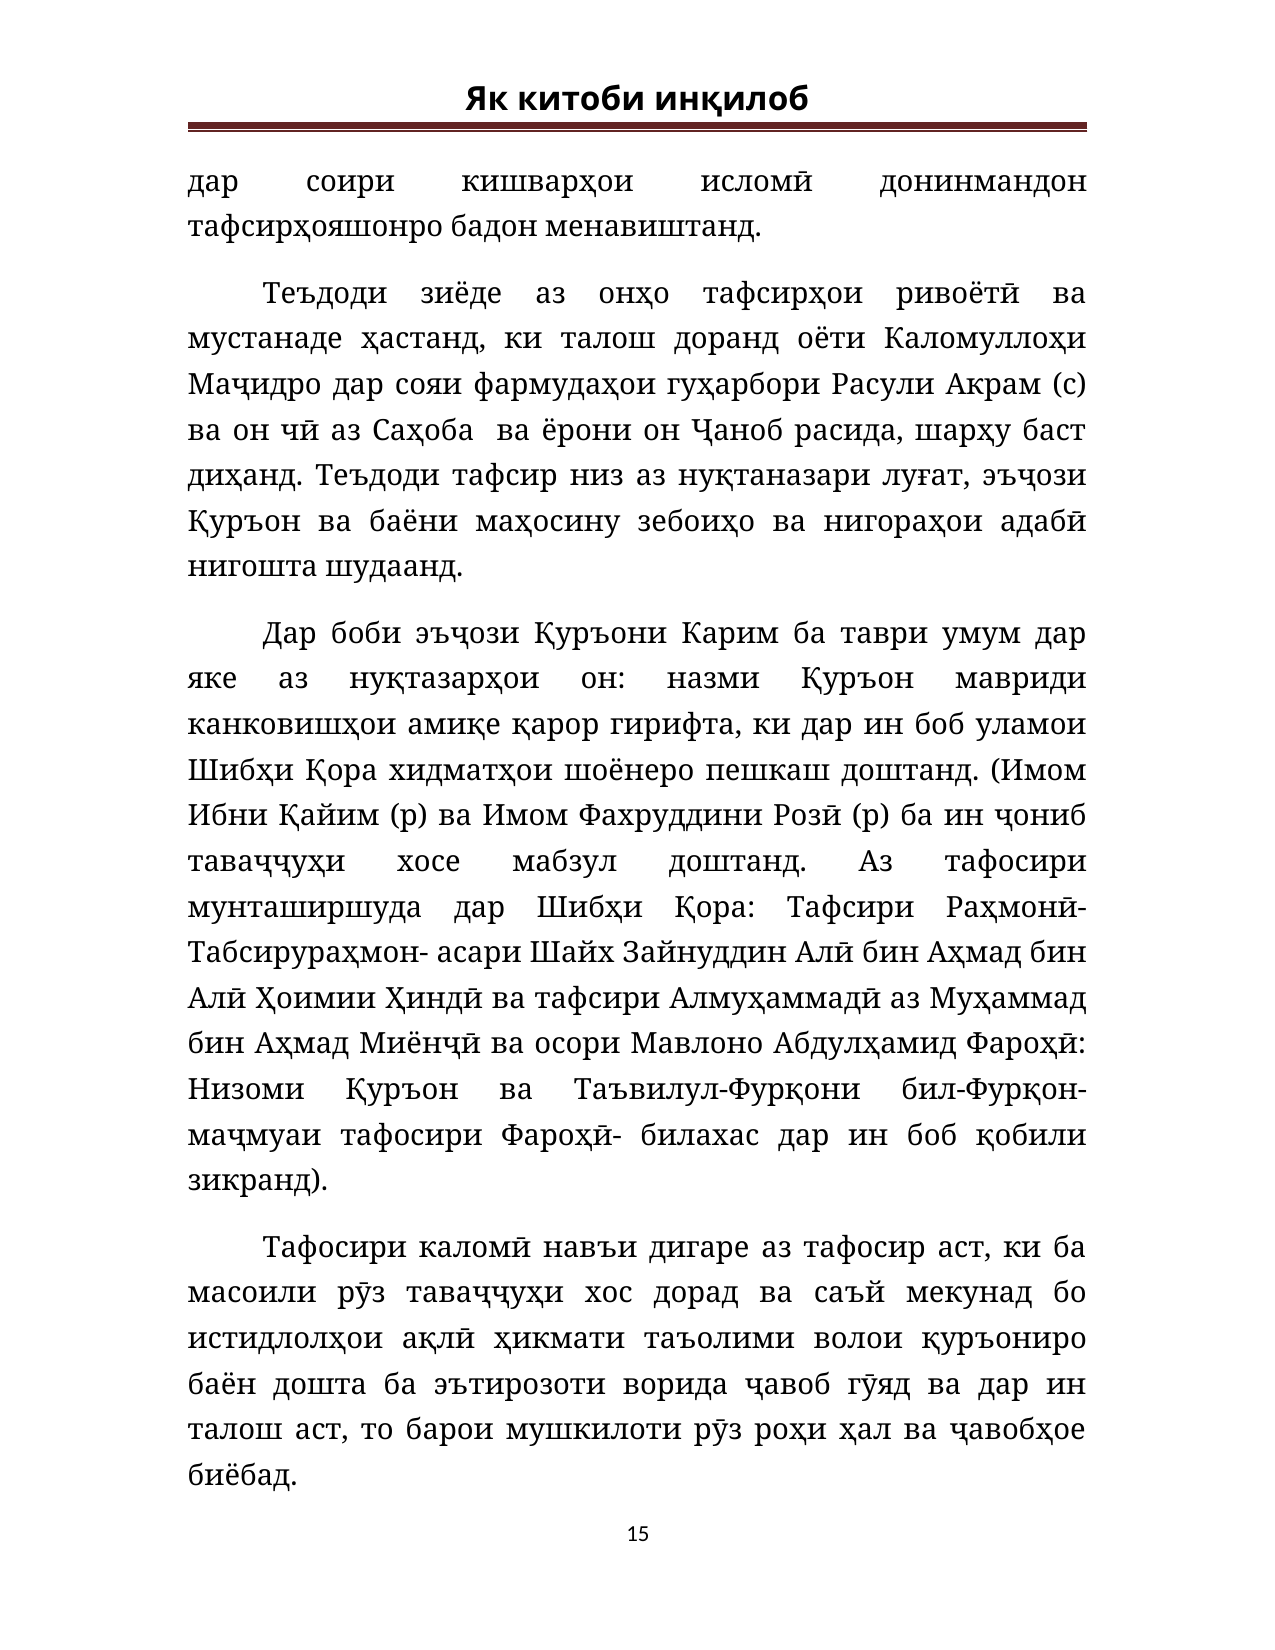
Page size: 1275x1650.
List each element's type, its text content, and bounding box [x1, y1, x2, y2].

text Теъдоди зиёде аз онҳо тафсирҳои ривоётӣ ва мустанаде ҳастанд, ки талош доранд оёти Каломуллоҳи Маҷидро дар сояи фармудаҳои гуҳарбори Расули Акрам (с) ва он чӣ аз Саҳоба ва ёрони он Ҷаноб расида, шарҳу баст диҳанд. Теъдоди тафсир низ аз нуқтаназари луғат, эъҷози Қуръон ва баёни маҳосину зебоиҳо ва нигораҳои адабӣ нигошта шудаанд. [187, 272, 1087, 585]
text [187, 160, 1087, 245]
text Дар боби эъҷози Қуръони Карим ба таври умум дар яке аз нуқтазарҳои он: назми Қуръон мавриди канковишҳои амиқе қарор гирифта, ки дар ин боб уламои Шибҳи Қора хидматҳои шоёнеро пешкаш доштанд. (Имом Ибни Қайим (р) ва Имом Фахруддини Розӣ (р) ба ин ҷониб таваҷҷуҳи хосе мабзул доштанд. Аз тафосири мунташиршуда дар Шибҳи Қора: Тафсири Раҳмонӣ- Табсирураҳмон- асари Шайх Зайнуддин Алӣ бин Аҳмад бин Алӣ Ҳоимии Ҳиндӣ ва тафсири Алмуҳаммадӣ аз Муҳаммад бин Аҳмад Миёнҷӣ ва осори Мавлоно Абдулҳамид Фароҳӣ: Низоми Қуръон ва Таъвилул-Фурқони бил-Фурқон- маҷмуаи тафосири Фароҳӣ- билахас дар ин боб қобили зикранд). [187, 612, 1087, 1199]
text Тафосири каломӣ навъи дигаре аз тафосир аст, ки ба масоили рӯз таваҷҷуҳи хос дорад ва саъй мекунад бо истидлолҳои ақлӣ ҳикмати таъолими волои қуръониро баён дошта ба эътирозоти ворида ҷавоб гӯяд ва дар ин талош аст, то барои мушкилоти рӯз роҳи ҳал ва ҷавобҳое биёбад. [187, 1226, 1087, 1494]
